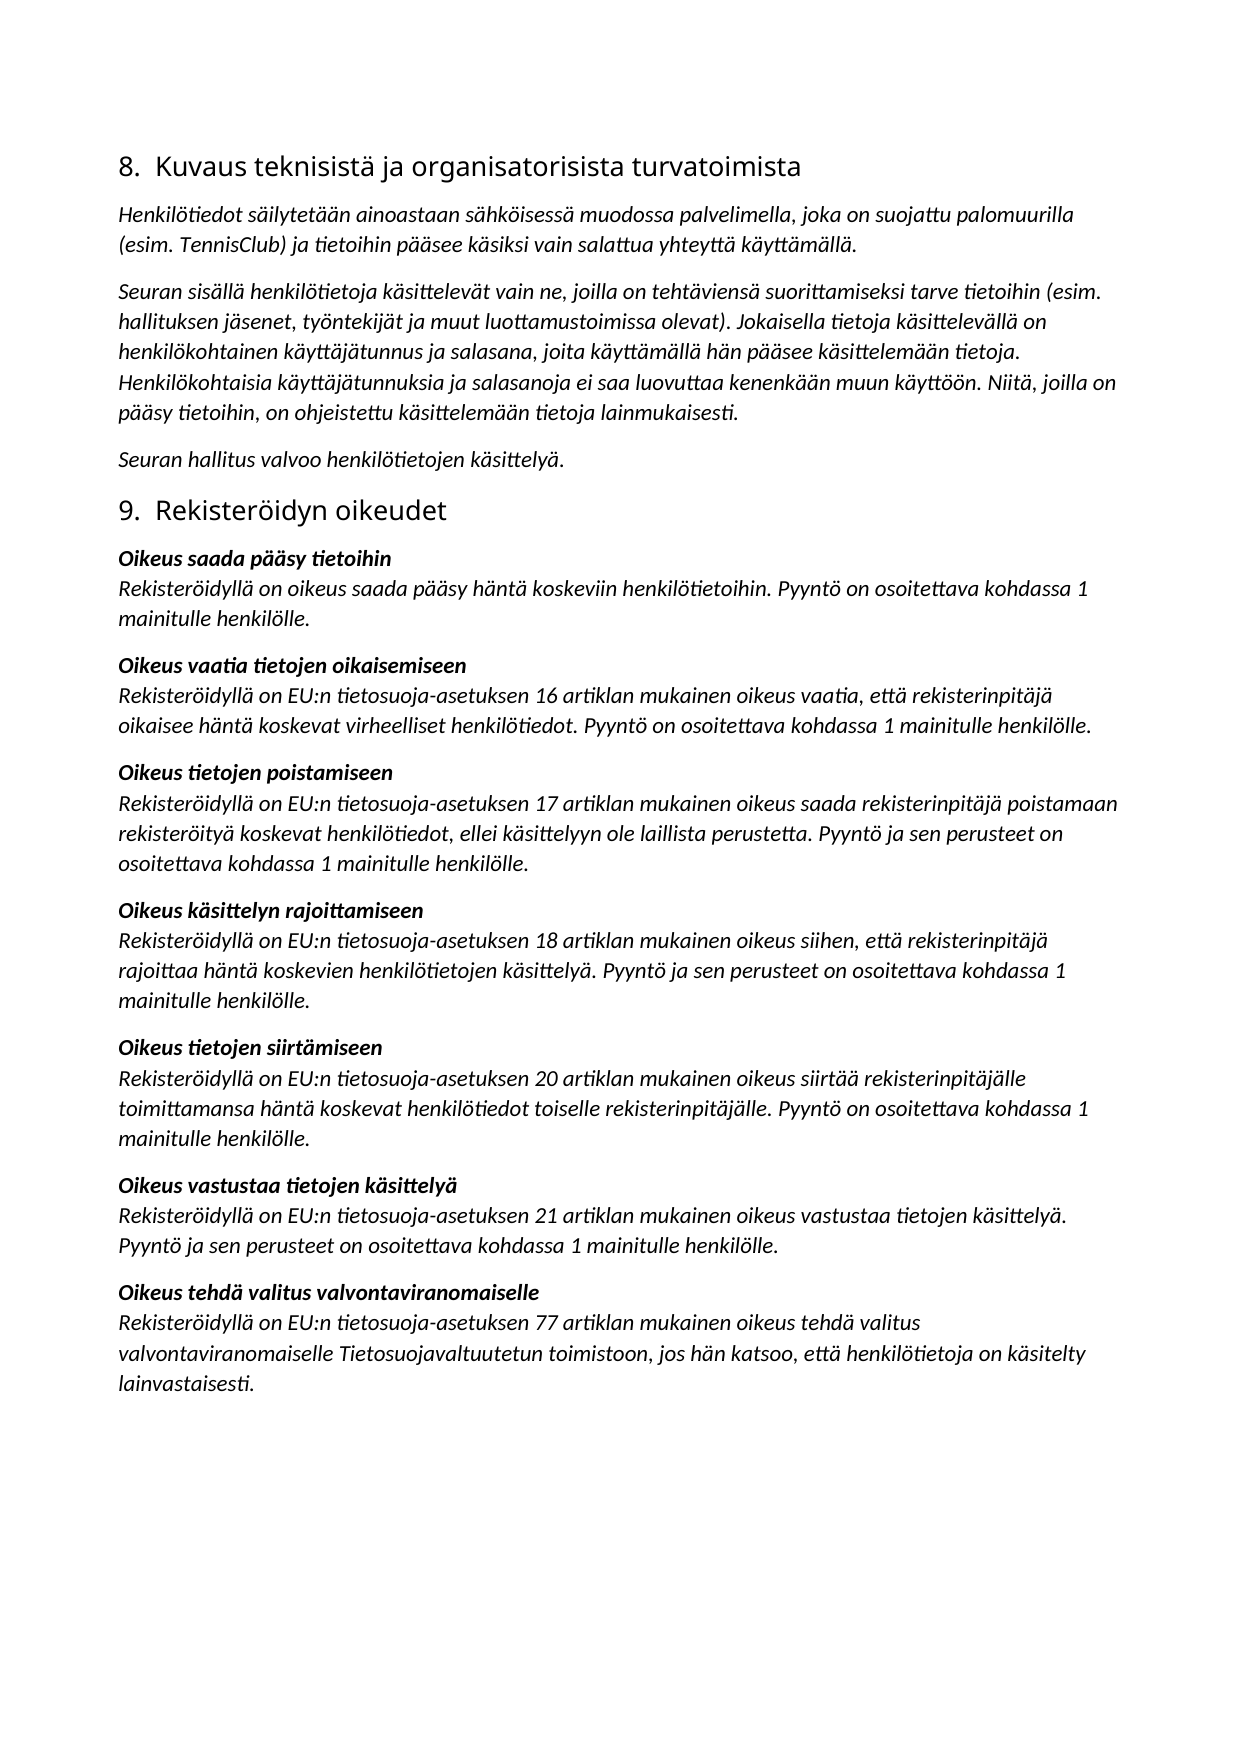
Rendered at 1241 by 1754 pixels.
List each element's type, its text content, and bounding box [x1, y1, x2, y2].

text Oikeus saada pääsy tietoihin Rekisteröidyllä on oikeus saada pääsy häntä koskeviin henkilötietoihin. Pyyntö on osoitettava kohdassa 1 mainitulle henkilölle. [118, 544, 1122, 632]
text Oikeus käsittelyn rajoittamiseen Rekisteröidyllä on EU:n tietosuoja-asetuksen 18 artiklan mukainen oikeus siihen, että rekisterinpitäjä rajoittaa häntä koskevien henkilötietojen käsittelyä. Pyyntö ja sen perusteet on osoitettava kohdassa 1 mainitulle henkilölle. [118, 896, 1122, 1014]
text Seuran sisällä henkilötietoja käsittelevät vain ne, joilla on tehtäviensä suorittamiseksi tarve tietoihin (esim. hallituksen jäsenet, työntekijät ja muut luottamustoimissa olevat). Jokaisella tietoja käsittelevällä on henkilökohtainen käyttäjätunnus ja salasana, joita käyttämällä hän pääsee käsittelemään tietoja. Henkilökohtaisia käyttäjätunnuksia ja salasanoja ei saa luovuttaa kenenkään muun käyttöön. Niitä, joilla on pääsy tietoihin, on ohjeistettu käsittelemään tietoja lainmukaisesti. [118, 277, 1122, 426]
text Oikeus vaatia tietojen oikaisemiseen Rekisteröidyllä on EU:n tietosuoja-asetuksen 16 artiklan mukainen oikeus vaatia, että rekisterinpitäjä oikaisee häntä koskevat virheelliset henkilötiedot. Pyyntö on osoitettava kohdassa 1 mainitulle henkilölle. [118, 651, 1122, 739]
text Oikeus tietojen siirtämiseen Rekisteröidyllä on EU:n tietosuoja-asetuksen 20 artiklan mukainen oikeus siirtää rekisterinpitäjälle toimittamansa häntä koskevat henkilötiedot toiselle rekisterinpitäjälle. Pyyntö on osoitettava kohdassa 1 mainitulle henkilölle. [118, 1033, 1122, 1152]
text Seuran hallitus valvoo henkilötietojen käsittelyä. [118, 445, 1122, 473]
subtitle 8. Kuvaus teknisistä ja organisatorisista turvatoimista [118, 148, 1122, 184]
subtitle 9. Rekisteröidyn oikeudet [118, 492, 1122, 528]
text Oikeus tietojen poistamiseen Rekisteröidyllä on EU:n tietosuoja-asetuksen 17 artiklan mukainen oikeus saada rekisterinpitäjä poistamaan rekisteröityä koskevat henkilötiedot, ellei käsittelyyn ole laillista perustetta. Pyyntö ja sen perusteet on osoitettava kohdassa 1 mainitulle henkilölle. [118, 758, 1122, 877]
text Henkilötiedot säilytetään ainoastaan sähköisessä muodossa palvelimella, joka on suojattu palomuurilla (esim. TennisClub) ja tietoihin pääsee käsiksi vain salattua yhteyttä käyttämällä. [118, 200, 1122, 258]
text Oikeus vastustaa tietojen käsittelyä Rekisteröidyllä on EU:n tietosuoja-asetuksen 21 artiklan mukainen oikeus vastustaa tietojen käsittelyä. Pyyntö ja sen perusteet on osoitettava kohdassa 1 mainitulle henkilölle. [118, 1171, 1122, 1259]
text Oikeus tehdä valitus valvontaviranomaiselle Rekisteröidyllä on EU:n tietosuoja-asetuksen 77 artiklan mukainen oikeus tehdä valitus valvontaviranomaiselle Tietosuojavaltuutetun toimistoon, jos hän katsoo, että henkilötietoja on käsitelty lainvastaisesti. [118, 1278, 1122, 1397]
